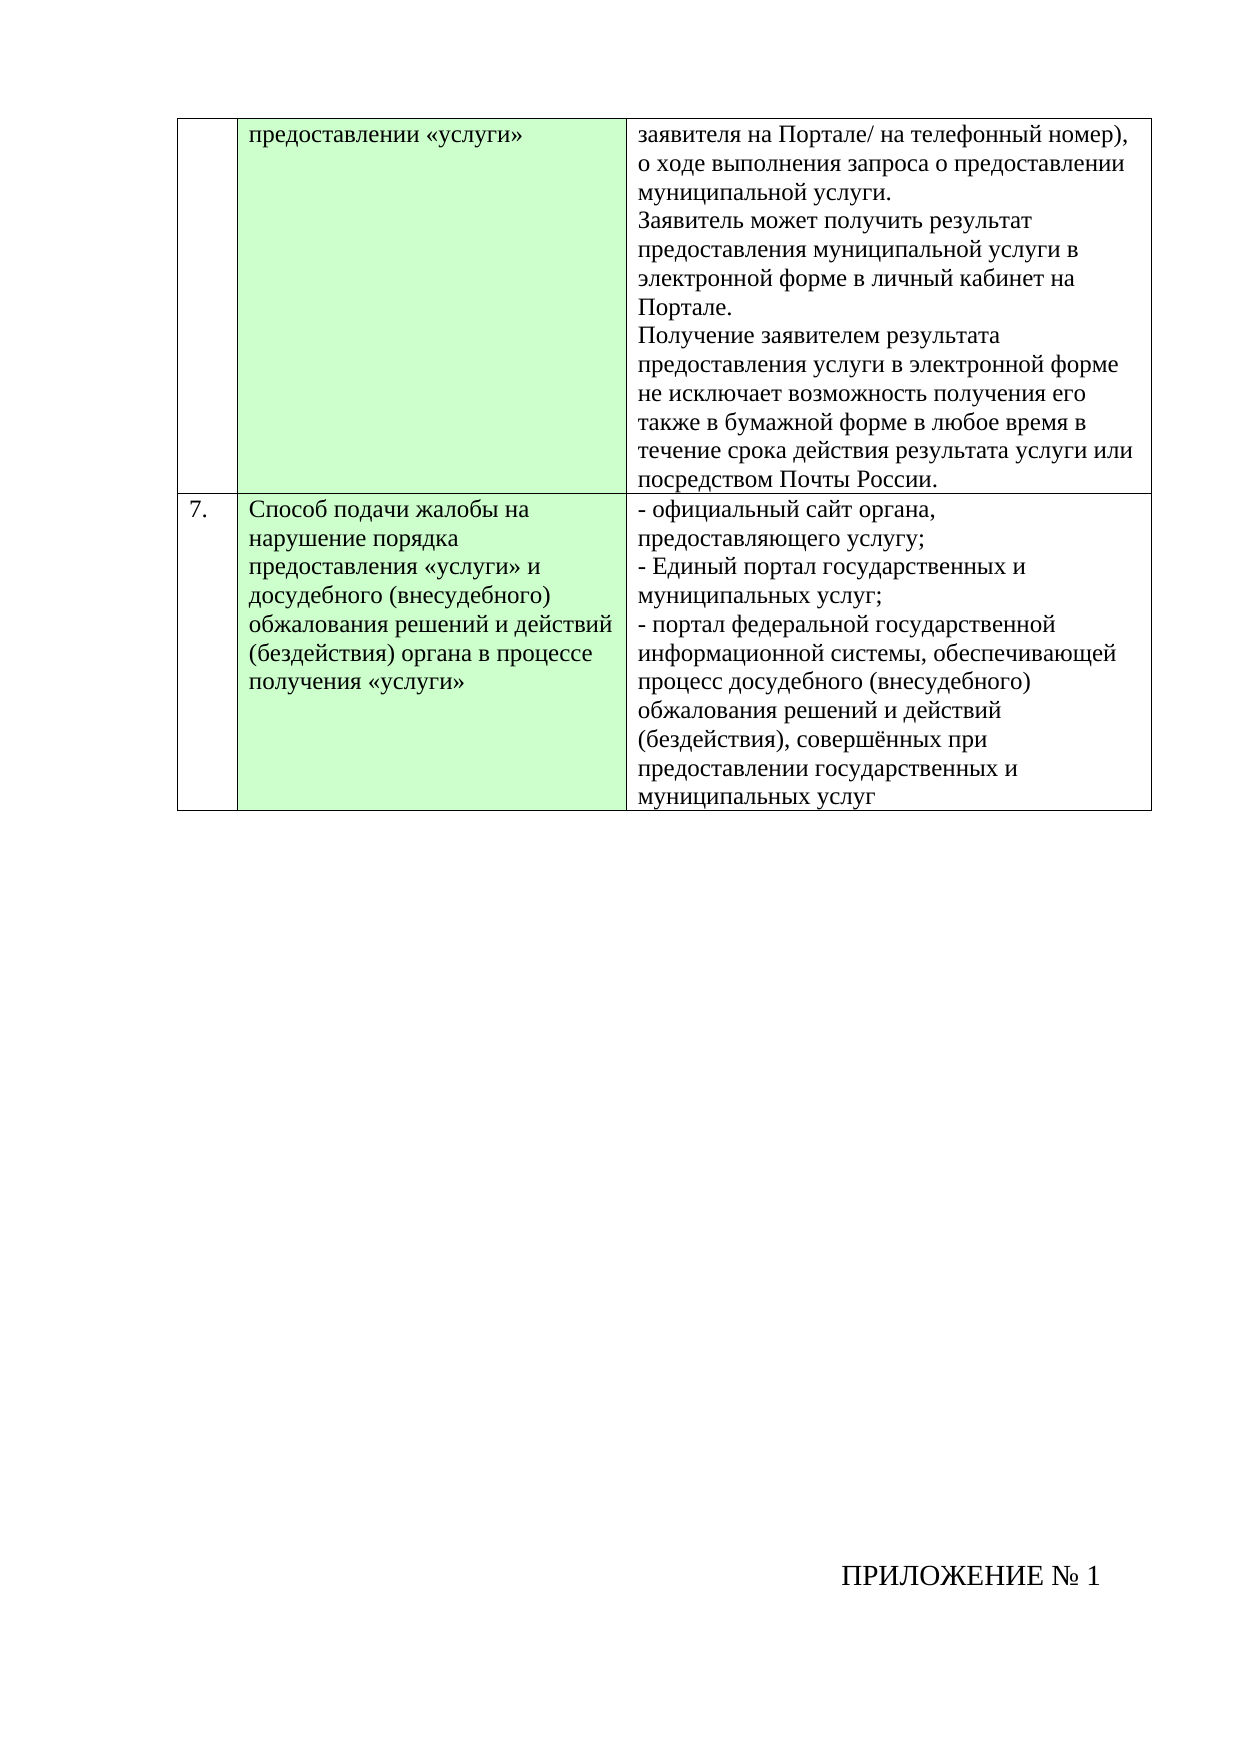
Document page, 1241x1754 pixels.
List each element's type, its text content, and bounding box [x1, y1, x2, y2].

table_cell [178, 119, 237, 493]
text ПРИЛОЖЕНИЕ № 1 [177, 1558, 1152, 1592]
table_cell Способ подачи жалобы на нарушение порядка предоставления «услуги» и досудебного (внесудебного) обжалования решений и действий (бездействия) органа в процессе получения «услуги» [238, 494, 626, 810]
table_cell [238, 119, 626, 493]
table_cell - официальный сайт органа, предоставляющего услугу; - Единый портал государственных и муниципальных услуг; - портал федеральной государственной информационной системы, обеспечивающей процесс досудебного (внесудебного) обжалования решений и действий (бездействия), совершённых при предоставлении государственных и муниципальных услуг [627, 494, 1151, 810]
table_cell [178, 494, 237, 810]
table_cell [627, 119, 1151, 493]
